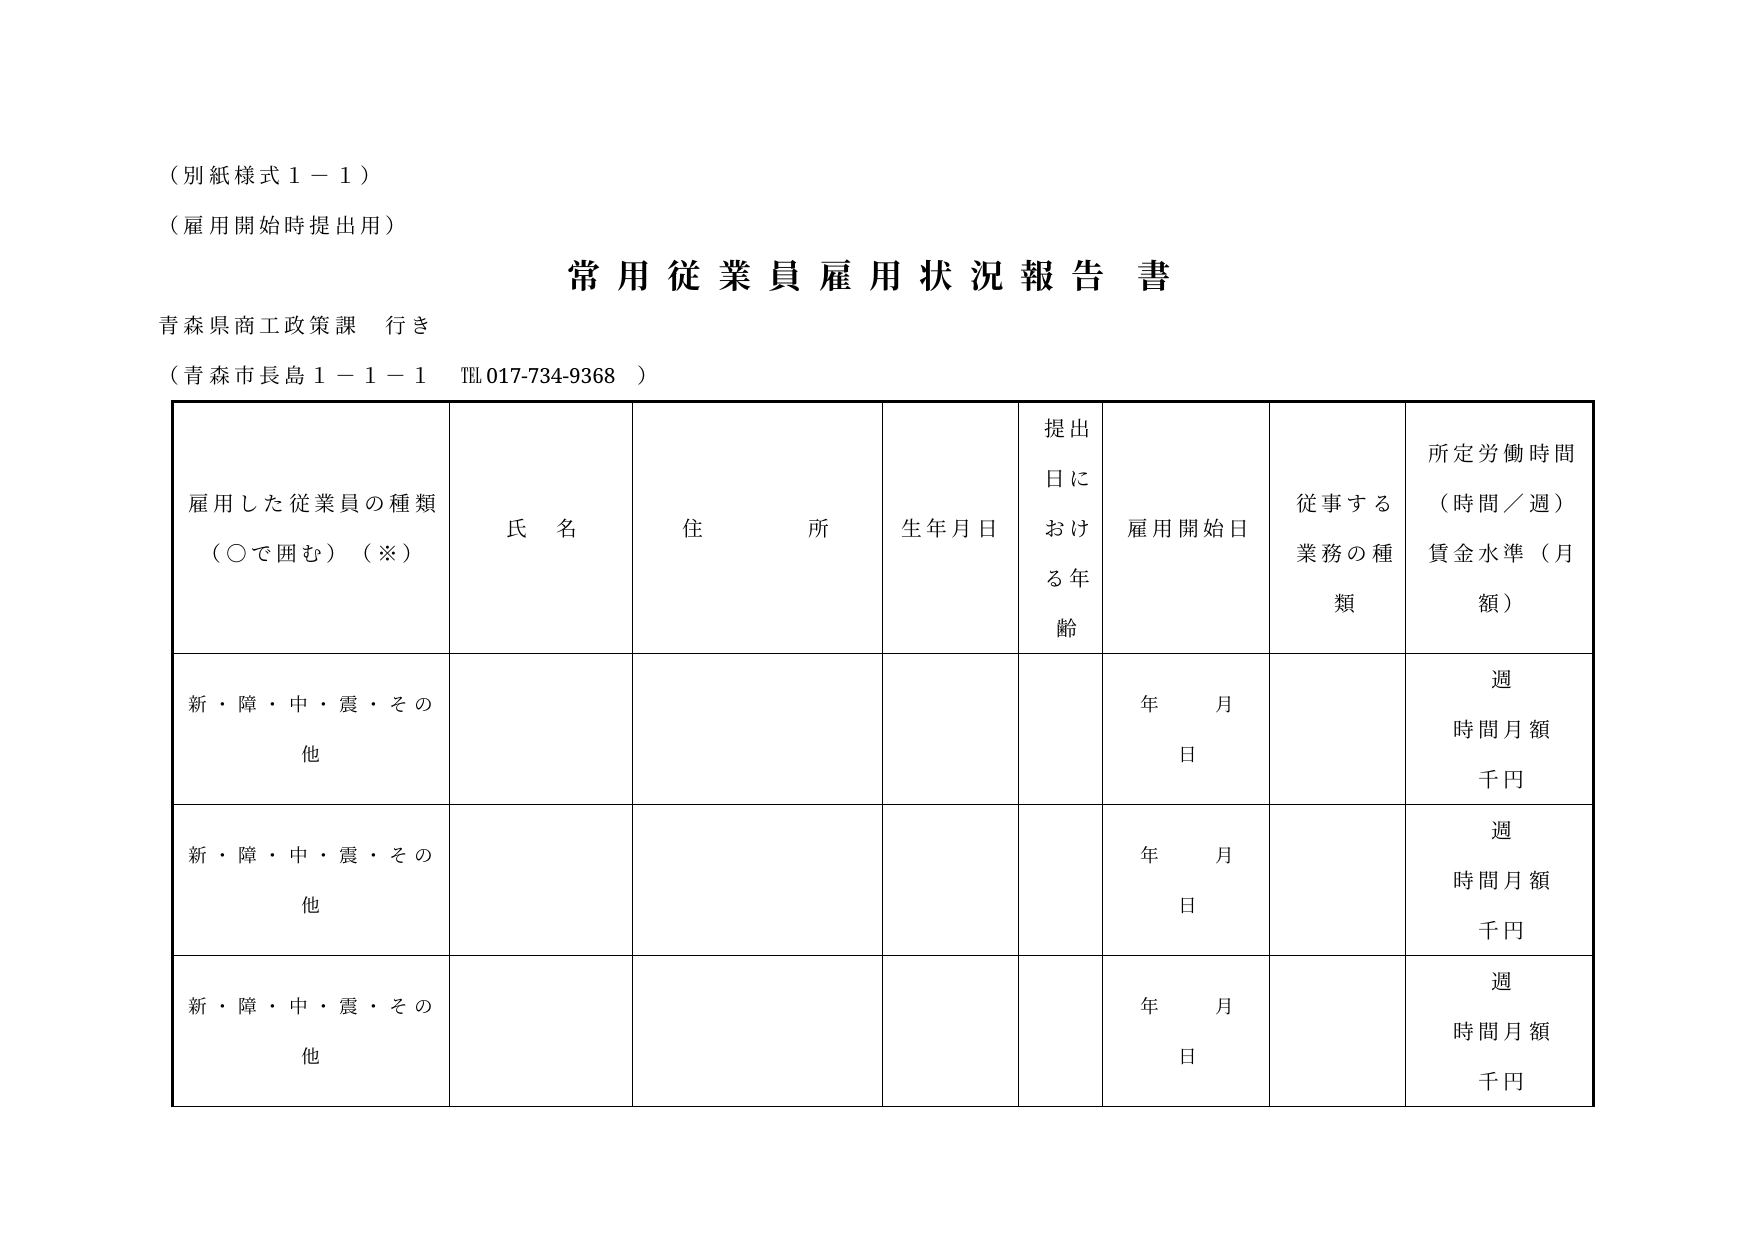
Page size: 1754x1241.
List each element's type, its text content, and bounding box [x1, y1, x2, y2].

table_cell 週 時間月額 千円 [1406, 654, 1592, 804]
table_cell 週 時間月額 千円 [1406, 956, 1592, 1106]
table_cell [1019, 956, 1102, 1106]
table_cell [633, 805, 882, 955]
table_cell [1270, 805, 1405, 955]
table_cell 新・障・中・震・その他 [174, 805, 449, 955]
table_header 雇用開始日 [1103, 403, 1269, 653]
table_cell [1270, 956, 1405, 1106]
table_cell 新・障・中・震・その他 [174, 654, 449, 804]
table_header 住 所 [633, 403, 882, 653]
table_cell 新・障・中・震・その他 [174, 956, 449, 1106]
text （別紙様式１－１） [158, 149, 1595, 199]
table_cell [450, 956, 632, 1106]
text 青森県商工政策課 行き [158, 299, 1595, 349]
table_cell 年 月 日 [1103, 956, 1269, 1106]
table_header 生年月日 [883, 403, 1018, 653]
text 常用従業員雇用状況報告書 [158, 249, 1595, 299]
table_cell [1019, 805, 1102, 955]
table_header 雇用した従業員の種類 （○で囲む）（※） [174, 403, 449, 653]
table_header 従事する 業務の種類 [1270, 403, 1405, 653]
table_cell [450, 805, 632, 955]
table_cell 年 月 日 [1103, 654, 1269, 804]
table_cell [1270, 654, 1405, 804]
text （青森市長島１－１－１ ℡017-734-9368） [158, 349, 1595, 399]
text （雇用開始時提出用） [158, 199, 1595, 249]
table_cell [883, 956, 1018, 1106]
table_cell [1019, 654, 1102, 804]
table_cell [633, 956, 882, 1106]
table_cell [633, 654, 882, 804]
table_cell [883, 805, 1018, 955]
table_header 氏 名 [450, 403, 632, 653]
table_header 所定労働時間 （時間／週） 賃金水準（月額） [1406, 403, 1592, 653]
table_cell [450, 654, 632, 804]
table_cell 週 時間月額 千円 [1406, 805, 1592, 955]
table_cell 年 月 日 [1103, 805, 1269, 955]
table_header 提出日における年齢 [1019, 403, 1102, 653]
table_cell [883, 654, 1018, 804]
